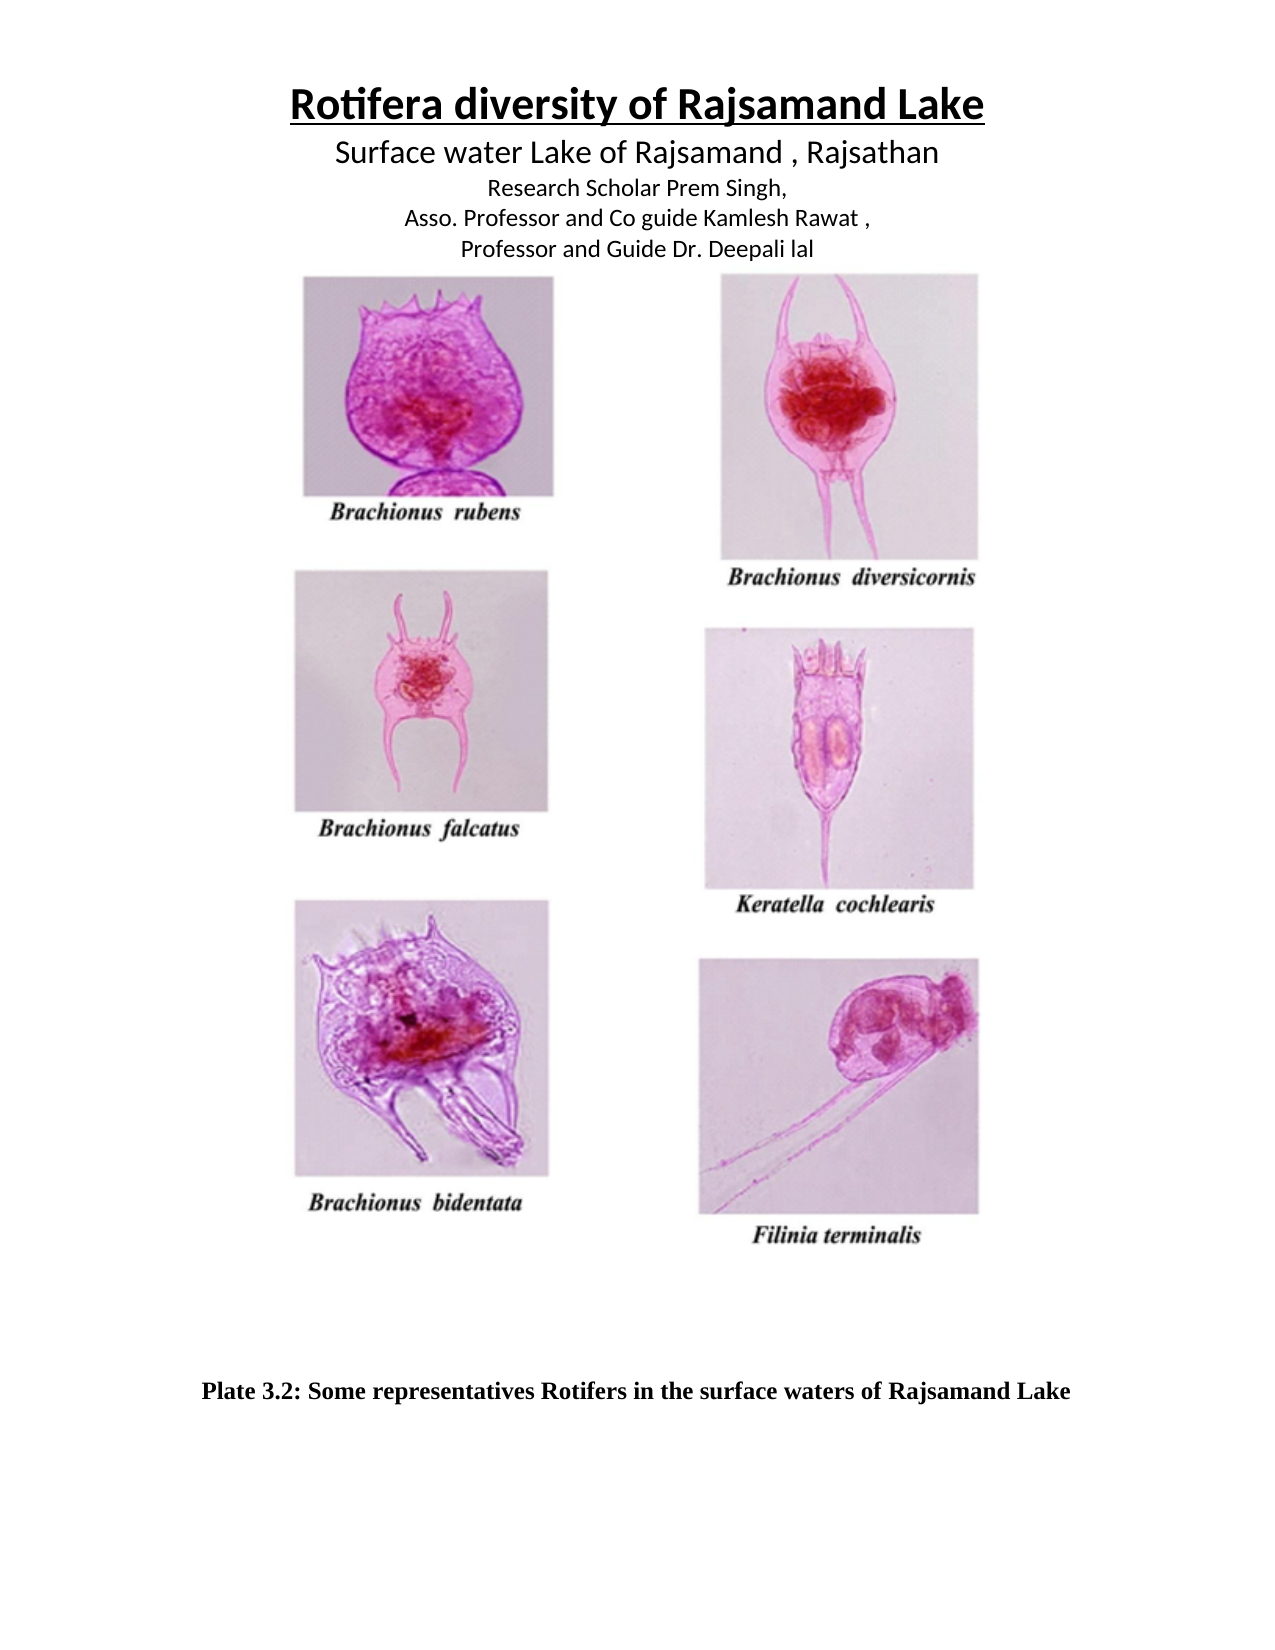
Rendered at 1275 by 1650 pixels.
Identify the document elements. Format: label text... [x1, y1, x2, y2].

picture [268, 263, 1005, 1337]
text Plate 3.2: Some representatives Rotifers in the surface waters of Rajsamand Lake [150, 1376, 1122, 1405]
